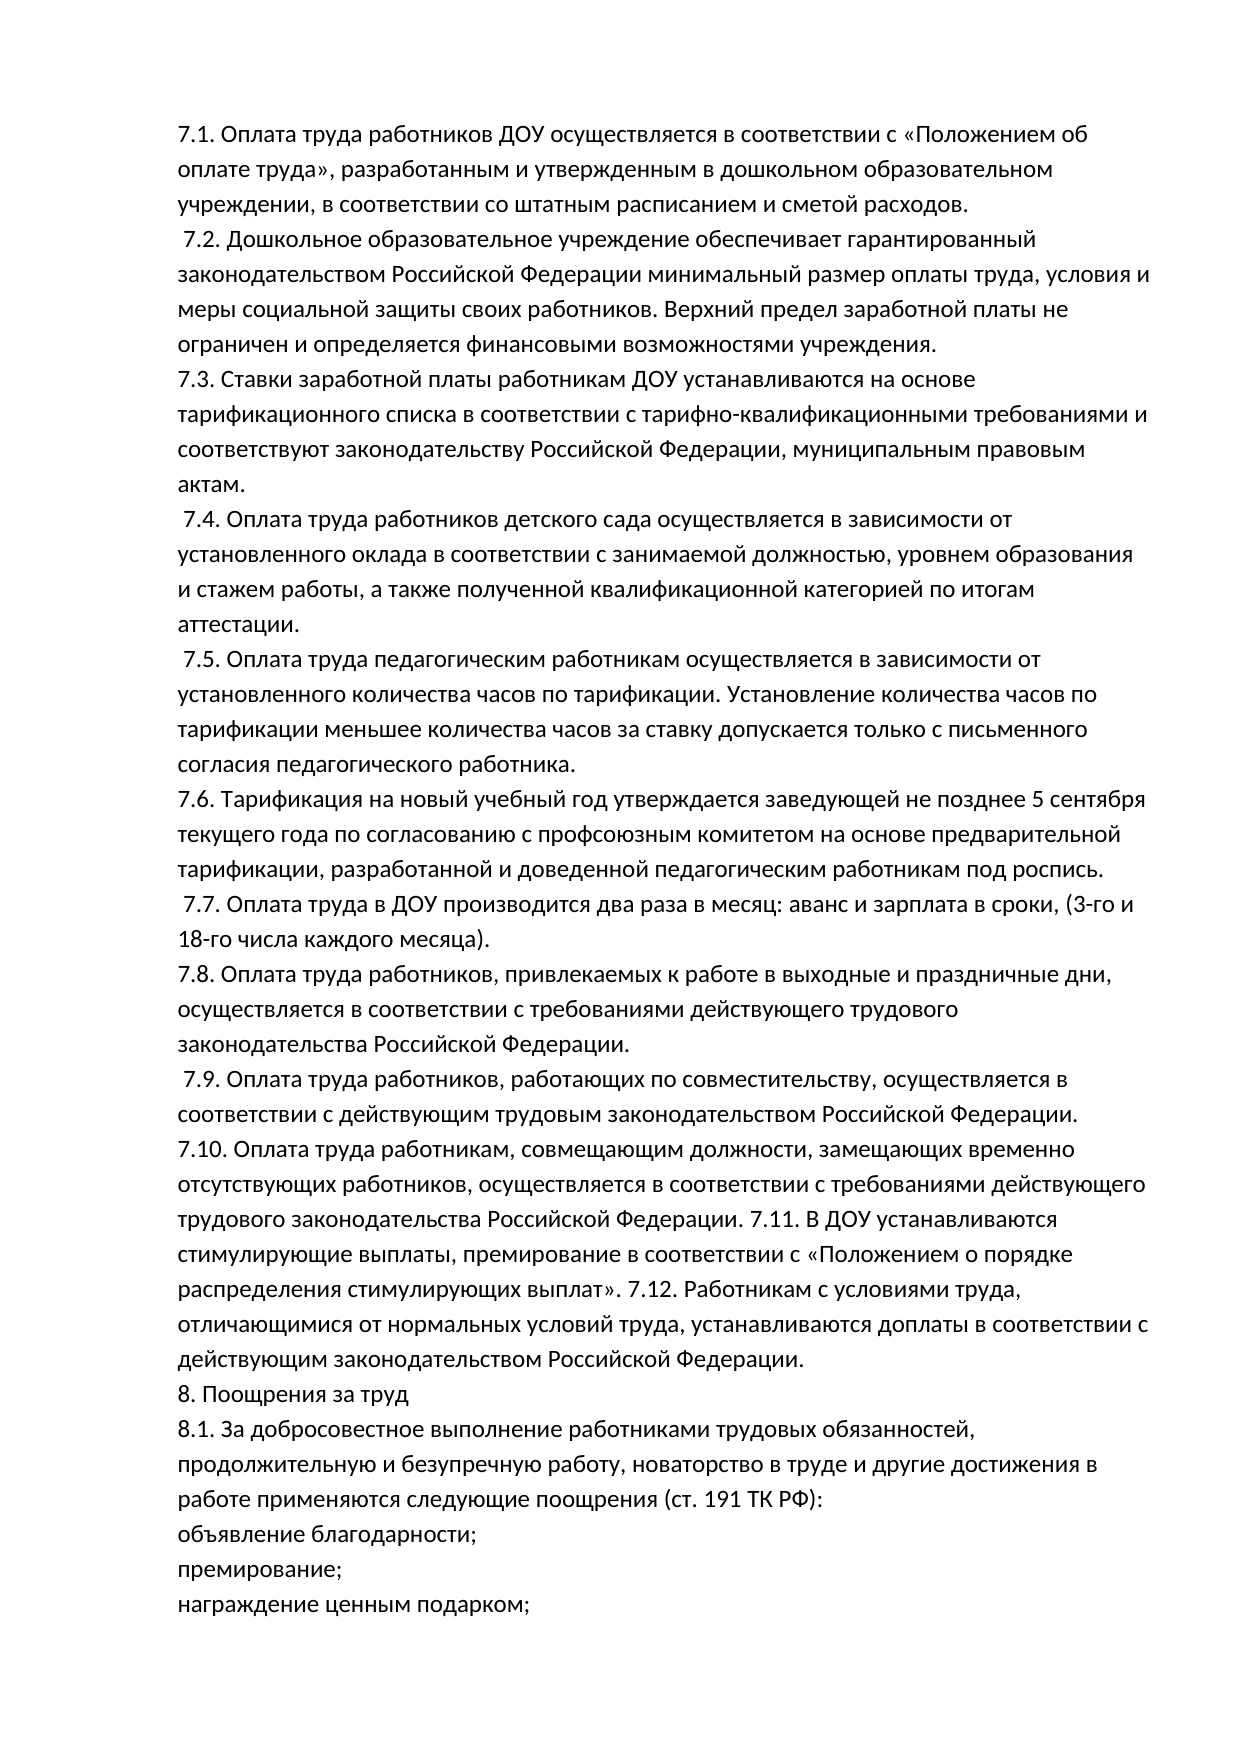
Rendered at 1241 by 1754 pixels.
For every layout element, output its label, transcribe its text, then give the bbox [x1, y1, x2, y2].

text 7.4. Оплата труда работников детского сада осуществляется в зависимости от установленного оклада в соответствии с занимаемой должностью, уровнем образования и стажем работы, а также полученной квалификационной категорией по итогам аттестации. [177, 503, 1152, 639]
text 7.3. Ставки заработной платы работникам ДОУ устанавливаются на основе тарификационного списка в соответствии с тарифно-квалификационными требованиями и соответствуют законодательству Российской Федерации, муниципальным правовым актам. [177, 363, 1152, 499]
text 7.7. Оплата труда в ДОУ производится два раза в месяц: аванс и зарплата в сроки, (3-го и 18-го числа каждого месяца). [177, 888, 1152, 954]
text 7.9. Оплата труда работников, работающих по совместительству, осуществляется в соответствии с действующим трудовым законодательством Российской Федерации. [177, 1063, 1152, 1129]
text награждение ценным подарком; [177, 1588, 1152, 1619]
text 7.8. Оплата труда работников, привлекаемых к работе в выходные и праздничные дни, осуществляется в соответствии с требованиями действующего трудового законодательства Российской Федерации. [177, 958, 1152, 1059]
text 7.2. Дошкольное образовательное учреждение обеспечивает гарантированный законодательством Российской Федерации минимальный размер оплаты труда, условия и меры социальной защиты своих работников. Верхний предел заработной платы не ограничен и определяется финансовыми возможностями учреждения. [177, 223, 1152, 359]
text 7.1. Оплата труда работников ДОУ осуществляется в соответствии с «Положением об оплате труда», разработанным и утвержденным в дошкольном образовательном учреждении, в соответствии со штатным расписанием и сметой расходов. [177, 118, 1152, 219]
text премирование; [177, 1553, 1152, 1584]
text 7.5. Оплата труда педагогическим работникам осуществляется в зависимости от установленного количества часов по тарификации. Установление количества часов по тарификации меньшее количества часов за ставку допускается только с письменного согласия педагогического работника. [177, 643, 1152, 779]
text 7.10. Оплата труда работникам, совмещающим должности, замещающих временно отсутствующих работников, осуществляется в соответствии с требованиями действующего трудового законодательства Российской Федерации. 7.11. В ДОУ устанавливаются стимулирующие выплаты, премирование в соответствии с «Положением о порядке распределения стимулирующих выплат». 7.12. Работникам с условиями труда, отличающимися от нормальных условий труда, устанавливаются доплаты в соответствии с действующим законодательством Российской Федерации. [177, 1133, 1152, 1374]
text 7.6. Тарификация на новый учебный год утверждается заведующей не позднее 5 сентября текущего года по согласованию с профсоюзным комитетом на основе предварительной тарификации, разработанной и доведенной педагогическим работникам под роспись. [177, 783, 1152, 884]
text 8. Поощрения за труд [177, 1378, 1152, 1409]
text объявление благодарности; [177, 1518, 1152, 1549]
text 8.1. За добросовестное выполнение работниками трудовых обязанностей, продолжительную и безупречную работу, новаторство в труде и другие достижения в работе применяются следующие поощрения (ст. 191 ТК РФ): [177, 1413, 1152, 1514]
